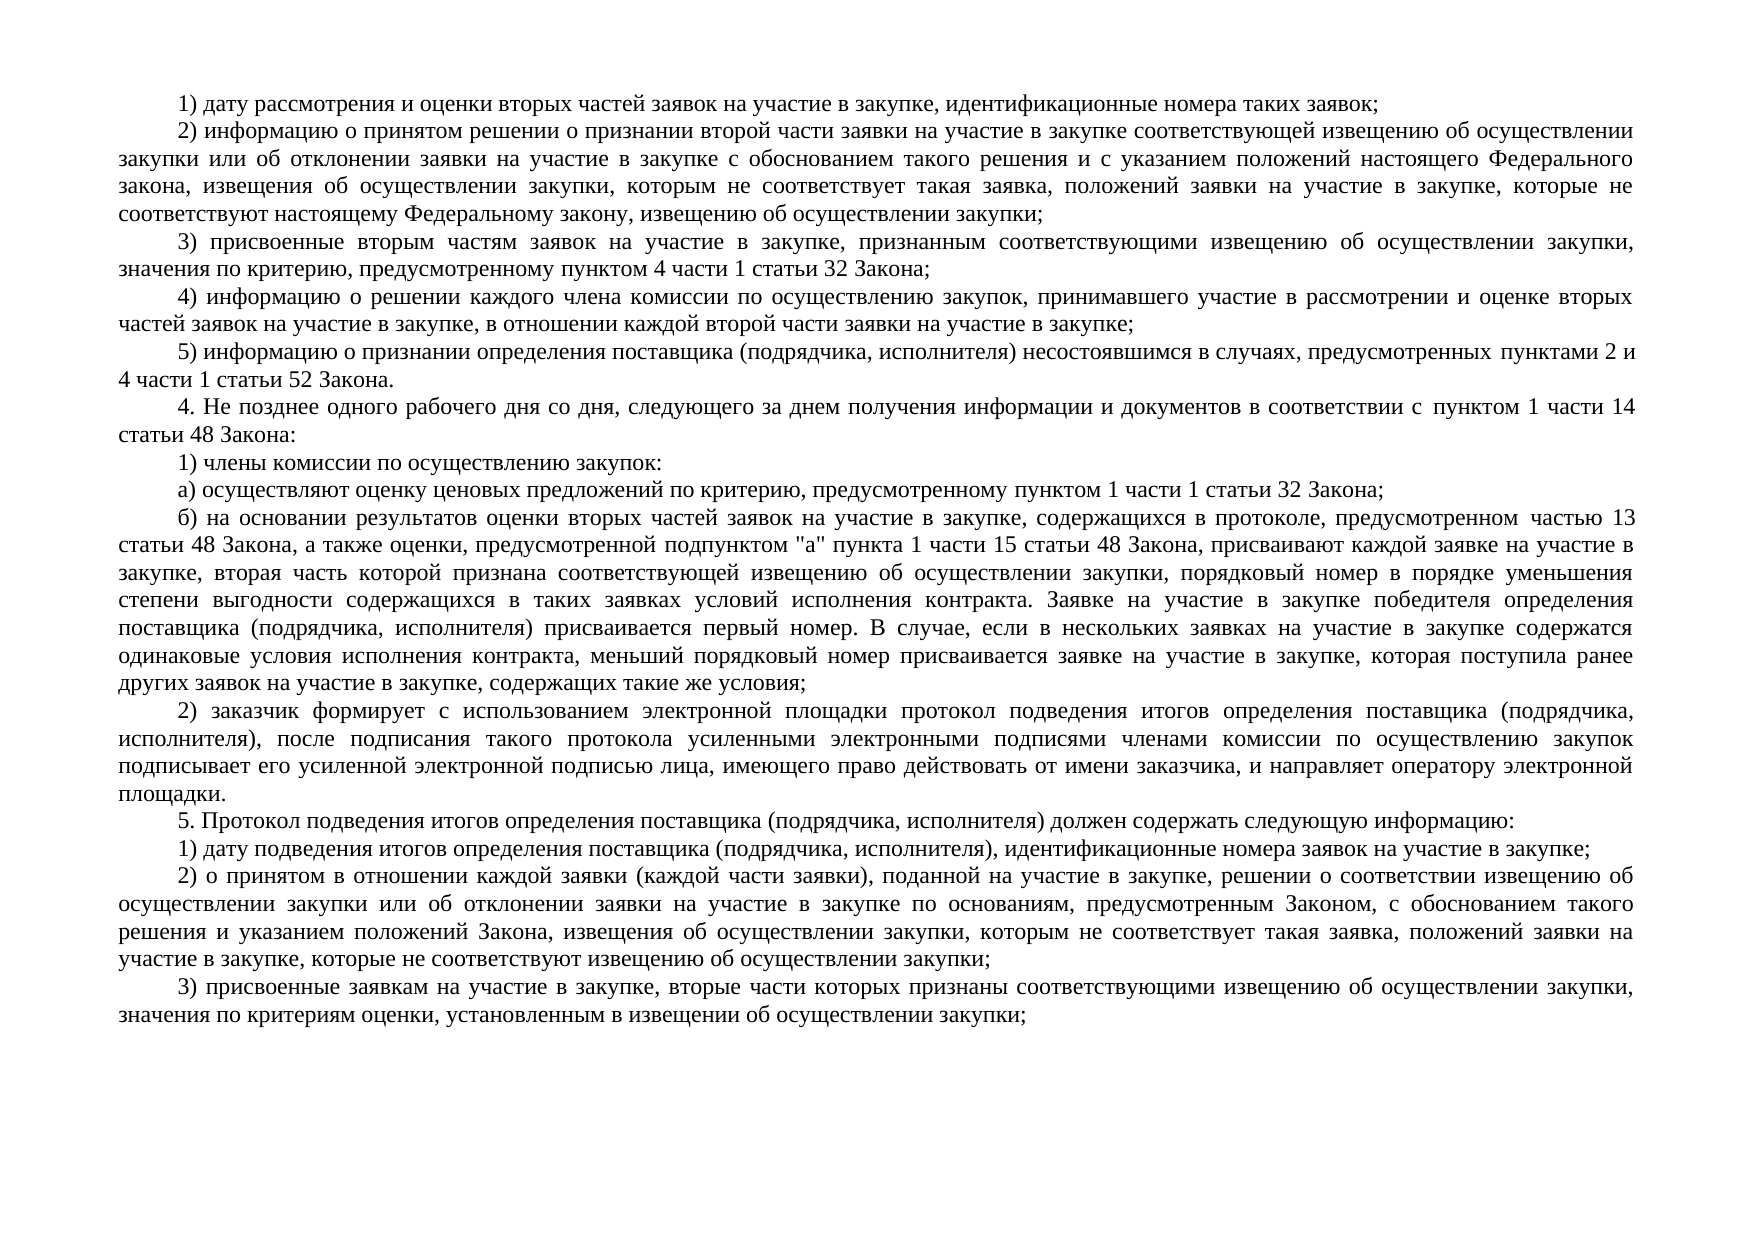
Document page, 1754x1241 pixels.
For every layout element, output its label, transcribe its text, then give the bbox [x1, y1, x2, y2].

text 2) заказчик формирует с использованием электронной площадки протокол подведения итогов определения поставщика (подрядчика, исполнителя), после подписания такого протокола усиленными электронными подписями членами комиссии по осуществлению закупок подписывает его усиленной электронной подписью лица, имеющего право действовать от имени заказчика, и направляет оператору электронной площадки. [118, 696, 1636, 806]
text 3) присвоенные заявкам на участие в закупке, вторые части которых признаны соответствующими извещению об осуществлении закупки, значения по критериям оценки, установленным в извещении об осуществлении закупки; [118, 972, 1636, 1027]
text 3) присвоенные вторым частям заявок на участие в закупке, признанным соответствующими извещению об осуществлении закупки, значения по критерию, предусмотренному пунктом 4 части 1 статьи 32 Закона; [118, 227, 1636, 282]
text 1) дату рассмотрения и оценки вторых частей заявок на участие в закупке, идентификационные номера таких заявок; [118, 89, 1636, 116]
text б) на основании результатов оценки вторых частей заявок на участие в закупке, содержащихся в протоколе, предусмотренном частью 13 статьи 48 Закона, а также оценки, предусмотренной подпунктом "а" пункта 1 части 15 статьи 48 Закона, присваивают каждой заявке на участие в закупке, вторая часть которой признана соответствующей извещению об осуществлении закупки, порядковый номер в порядке уменьшения степени выгодности содержащихся в таких заявках условий исполнения контракта. Заявке на участие в закупке победителя определения поставщика (подрядчика, исполнителя) присваивается первый номер. В случае, если в нескольких заявках на участие в закупке содержатся одинаковые условия исполнения контракта, меньший порядковый номер присваивается заявке на участие в закупке, которая поступила ранее других заявок на участие в закупке, содержащих такие же условия; [118, 503, 1636, 696]
text 5) информацию о признании определения поставщика (подрядчика, исполнителя) несостоявшимся в случаях, предусмотренных пунктами 2 и 4 части 1 статьи 52 Закона. [118, 337, 1636, 392]
text 4. Не позднее одного рабочего дня со дня, следующего за днем получения информации и документов в соответствии с пунктом 1 части 14 статьи 48 Закона: [118, 392, 1636, 447]
text 2) о принятом в отношении каждой заявки (каждой части заявки), поданной на участие в закупке, решении о соответствии извещению об осуществлении закупки или об отклонении заявки на участие в закупке по основаниям, предусмотренным Законом, с обоснованием такого решения и указанием положений Закона, извещения об осуществлении закупки, которым не соответствует такая заявка, положений заявки на участие в закупке, которые не соответствуют извещению об осуществлении закупки; [118, 862, 1636, 972]
text 4) информацию о решении каждого члена комиссии по осуществлению закупок, принимавшего участие в рассмотрении и оценке вторых частей заявок на участие в закупке, в отношении каждой второй части заявки на участие в закупке; [118, 282, 1636, 337]
text 2) информацию о принятом решении о признании второй части заявки на участие в закупке соответствующей извещению об осуществлении закупки или об отклонении заявки на участие в закупке с обоснованием такого решения и с указанием положений настоящего Федерального закона, извещения об осуществлении закупки, которым не соответствует такая заявка, положений заявки на участие в закупке, которые не соответствуют настоящему Федеральному закону, извещению об осуществлении закупки; [118, 116, 1636, 227]
text а) осуществляют оценку ценовых предложений по критерию, предусмотренному пунктом 1 части 1 статьи 32 Закона; [118, 475, 1636, 503]
text 1) дату подведения итогов определения поставщика (подрядчика, исполнителя), идентификационные номера заявок на участие в закупке; [118, 834, 1636, 862]
text 5. Протокол подведения итогов определения поставщика (подрядчика, исполнителя) должен содержать следующую информацию: [118, 806, 1636, 834]
text 1) члены комиссии по осуществлению закупок: [118, 447, 1636, 475]
